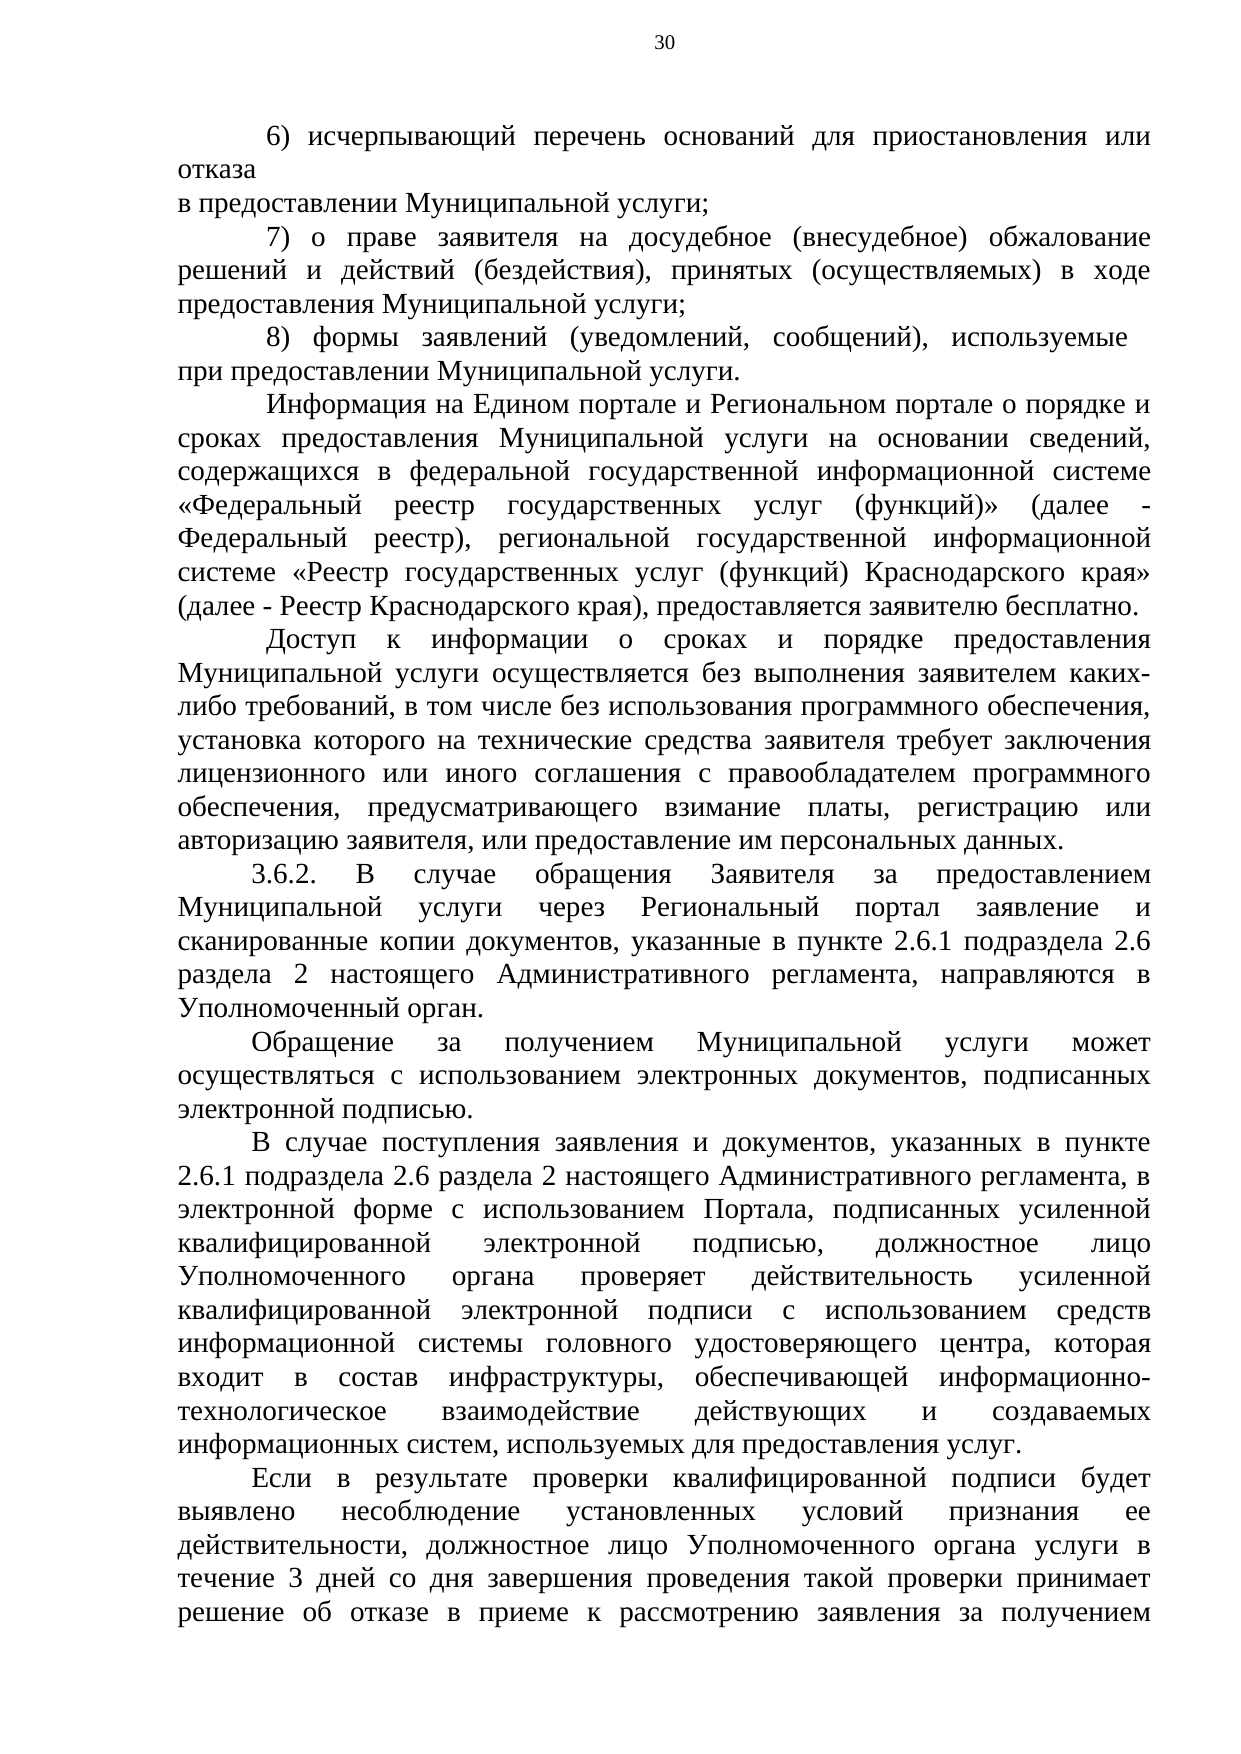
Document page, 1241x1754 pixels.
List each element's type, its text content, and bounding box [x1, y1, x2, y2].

text 6) исчерпывающий перечень оснований для приостановления или отказа в предоставлении Муниципальной услуги; [177, 118, 1152, 219]
text 3.6.2. В случае обращения Заявителя за предоставлением Муниципальной услуги через Региональный портал заявление и сканированные копии документов, указанные в пункте 2.6.1 подраздела 2.6 раздела 2 настоящего Административного регламента, направляются в Уполномоченный орган. [177, 856, 1152, 1024]
text 8) формы заявлений (уведомлений, сообщений), используемые при предоставлении Муниципальной услуги. [177, 319, 1152, 386]
text Информация на Едином портале и Региональном портале о порядке и сроках предоставления Муниципальной услуги на основании сведений, содержащихся в федеральной государственной информационной системе «Федеральный реестр государственных услуг (функций)» (далее - Федеральный реестр), региональной государственной информационной системе «Реестр государственных услуг (функций) Краснодарского края» (далее - Реестр Краснодарского края), предоставляется заявителю бесплатно. [177, 386, 1152, 621]
text В случае поступления заявления и документов, указанных в пункте 2.6.1 подраздела 2.6 раздела 2 настоящего Административного регламента, в электронной форме с использованием Портала, подписанных усиленной квалифицированной электронной подписью, должностное лицо Уполномоченного органа проверяет действительность усиленной квалифицированной электронной подписи с использованием средств информационной системы головного удостоверяющего центра, которая входит в состав инфраструктуры, обеспечивающей информационно-технологическое взаимодействие действующих и создаваемых информационных систем, используемых для предоставления услуг. [177, 1124, 1152, 1460]
text 7) о праве заявителя на досудебное (внесудебное) обжалование решений и действий (бездействия), принятых (осуществляемых) в ходе предоставления Муниципальной услуги; [177, 219, 1152, 319]
text Доступ к информации о сроках и порядке предоставления Муниципальной услуги осуществляется без выполнения заявителем каких-либо требований, в том числе без использования программного обеспечения, установка которого на технические средства заявителя требует заключения лицензионного или иного соглашения с правообладателем программного обеспечения, предусматривающего взимание платы, регистрацию или авторизацию заявителя, или предоставление им персональных данных. [177, 621, 1152, 856]
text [177, 1460, 1152, 1627]
text Обращение за получением Муниципальной услуги может осуществляться с использованием электронных документов, подписанных электронной подписью. [177, 1024, 1152, 1124]
